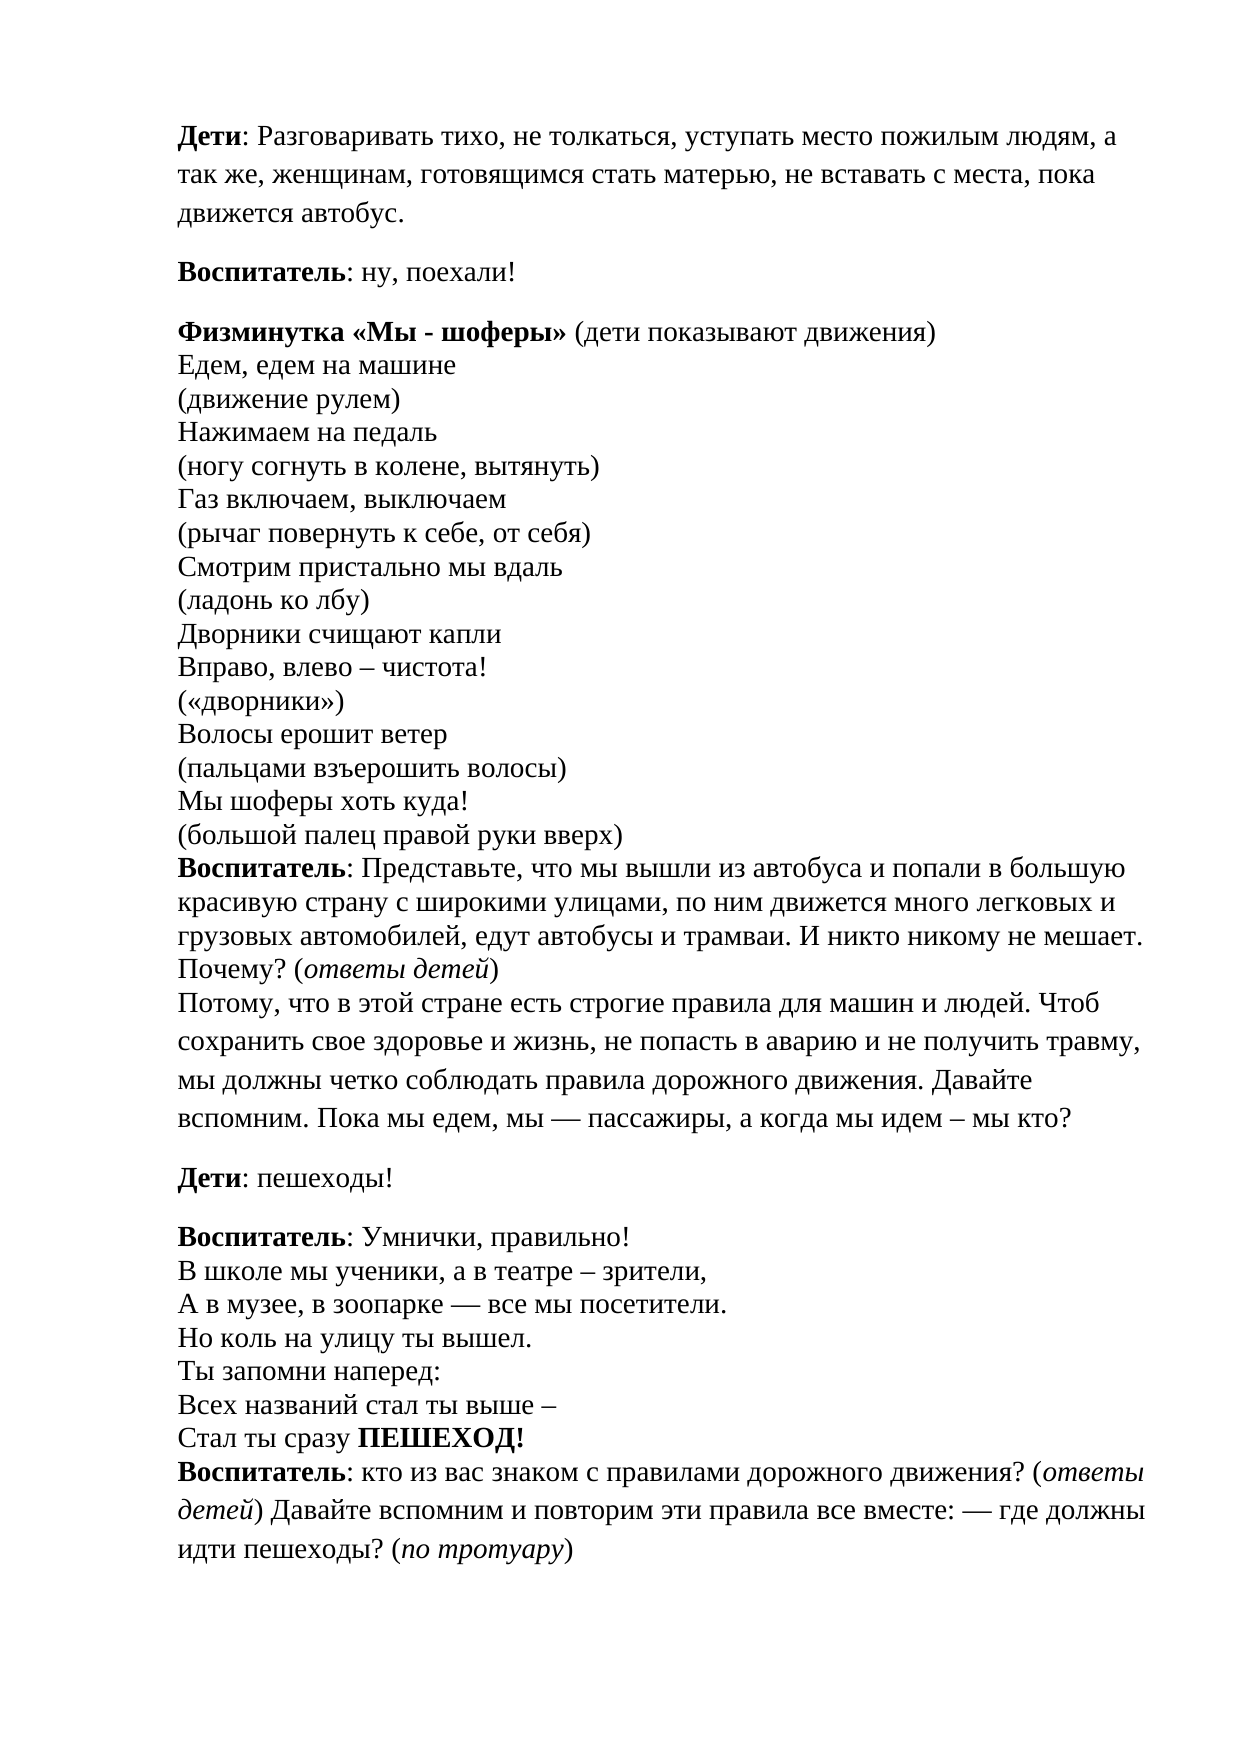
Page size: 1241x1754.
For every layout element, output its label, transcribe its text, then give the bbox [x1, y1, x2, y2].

text Всех названий стал ты выше – [177, 1387, 1152, 1420]
text Нажимаем на педаль [177, 414, 1152, 448]
text Потому, что в этой стране есть строгие правила для машин и людей. Чтоб сохранить свое здоровье и жизнь, не попасть в аварию и не получить травму, мы должны четко соблюдать правила дорожного движения. Давайте вспомним. Пока мы едем, мы — пассажиры, а когда мы идем – мы кто? [177, 985, 1152, 1134]
text Волосы ерошит ветер [177, 716, 1152, 750]
text Стал ты сразу ПЕШЕХОД! [177, 1420, 1152, 1454]
text Газ включаем, выключаем [177, 482, 1152, 515]
text Физминутка «Мы - шоферы» (дети показывают движения) [177, 314, 1152, 347]
text Воспитатель: кто из вас знаком с правилами дорожного движения? (ответы детей) Давайте вспомним и повторим эти правила все вместе: — где должны идти пешеходы? (по тротуару) [177, 1454, 1152, 1564]
text (движение рулем) [177, 381, 1152, 414]
text Воспитатель: Представьте, что мы вышли из автобуса и попали в большую красивую страну с широкими улицами, по ним движется много легковых и грузовых автомобилей, едут автобусы и трамваи. И никто никому не мешает. Почему? (ответы детей) [177, 851, 1152, 985]
text (большой палец правой руки вверх) [177, 817, 1152, 851]
text (рычаг повернуть к себе, от себя) [177, 515, 1152, 549]
text Едем, едем на машине [177, 347, 1152, 381]
text Воспитатель: Умнички, правильно! [177, 1219, 1152, 1253]
text («дворники») [177, 683, 1152, 716]
text Смотрим пристально мы вдаль [177, 549, 1152, 582]
text (ногу согнуть в колене, вытянуть) [177, 448, 1152, 482]
text Воспитатель: ну, поехали! [177, 254, 1152, 288]
text Мы шоферы хоть куда! [177, 783, 1152, 817]
text Дети: Разговаривать тихо, не толкаться, уступать место пожилым людям, а так же, женщинам, готовящимся стать матерью, не вставать с места, пока движется автобус. [177, 118, 1152, 229]
text В школе мы ученики, а в театре – зрители, [177, 1253, 1152, 1286]
text (ладонь ко лбу) [177, 582, 1152, 616]
text Дворники счищают капли [177, 616, 1152, 649]
text Ты запомни наперед: [177, 1353, 1152, 1387]
text Дети: пешеходы! [177, 1160, 1152, 1193]
text (пальцами взъерошить волосы) [177, 750, 1152, 783]
text Вправо, влево – чистота! [177, 649, 1152, 683]
text А в музее, в зоопарке — все мы посетители. [177, 1286, 1152, 1320]
text Но коль на улицу ты вышел. [177, 1320, 1152, 1353]
